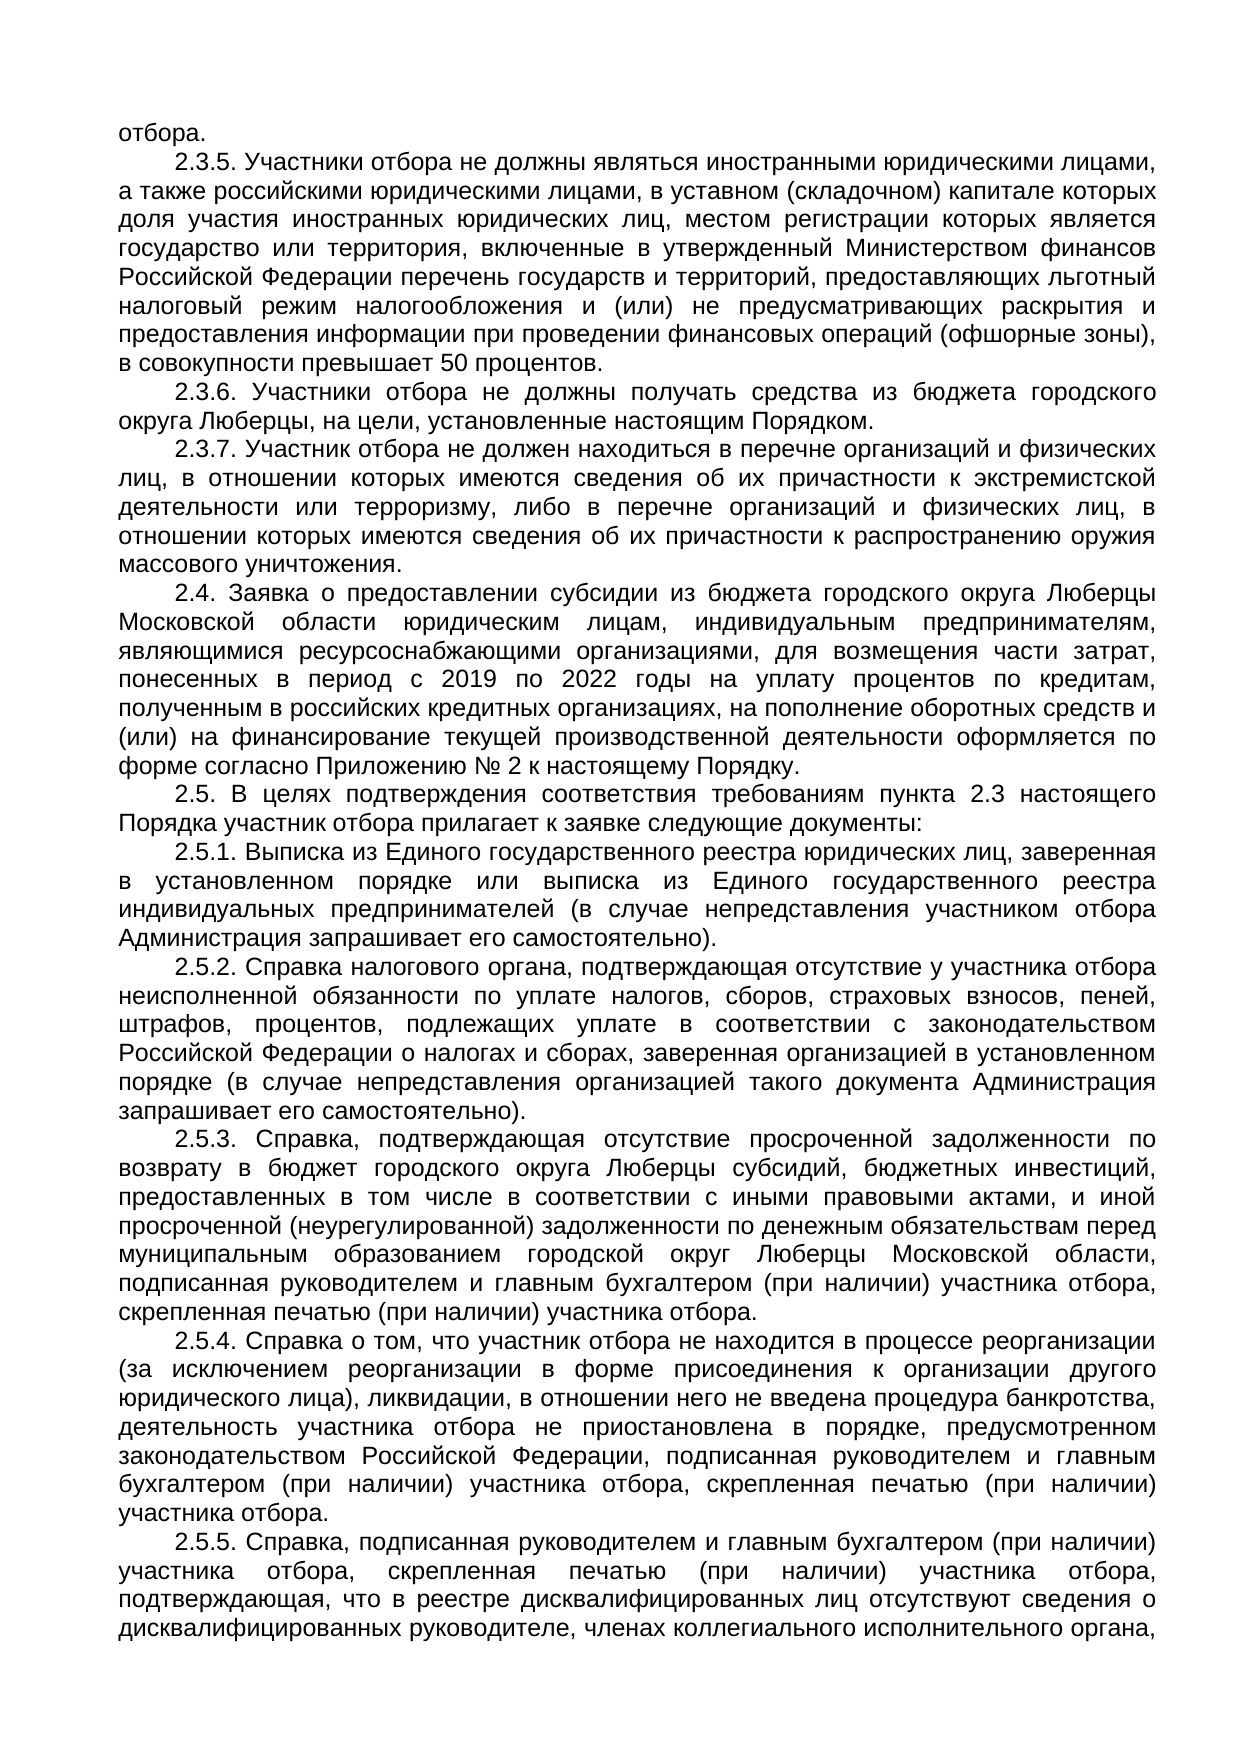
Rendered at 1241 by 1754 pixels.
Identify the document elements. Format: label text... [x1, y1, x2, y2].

text 2.3.6. Участники отбора не должны получать средства из бюджета городского округа Люберцы, на цели, установленные настоящим Порядком. [118, 377, 1157, 434]
text 2.5.3. Справка, подтверждающая отсутствие просроченной задолженности по возврату в бюджет городского округа Люберцы субсидий, бюджетных инвестиций, предоставленных в том числе в соответствии с иными правовыми актами, и иной просроченной (неурегулированной) задолженности по денежным обязательствам перед муниципальным образованием городской округ Люберцы Московской области, подписанная руководителем и главным бухгалтером (при наличии) участника отбора, скрепленная печатью (при наличии) участника отбора. [118, 1124, 1157, 1326]
text 2.3.7. Участник отбора не должен находиться в перечне организаций и физических лиц, в отношении которых имеются сведения об их причастности к экстремистской деятельности или терроризму, либо в перечне организаций и физических лиц, в отношении которых имеются сведения об их причастности к распространению оружия массового уничтожения. [118, 434, 1157, 578]
text 2.5.1. Выписка из Единого государственного реестра юридических лиц, заверенная в установленном порядке или выписка из Единого государственного реестра индивидуальных предпринимателей (в случае непредставления участником отбора Администрация запрашивает его самостоятельно). [118, 837, 1157, 952]
text 2.4. Заявка о предоставлении субсидии из бюджета городского округа Люберцы Московской области юридическим лицам, индивидуальным предпринимателям, являющимися ресурсоснабжающими организациями, для возмещения части затрат, понесенных в период с 2019 по 2022 годы на уплату процентов по кредитам, полученным в российских кредитных организациях, на пополнение оборотных средств и (или) на финансирование текущей производственной деятельности оформляется по форме согласно Приложению № 2 к настоящему Порядку. [118, 578, 1157, 779]
text 2.5. В целях подтверждения соответствия требованиям пункта 2.3 настоящего Порядка участник отбора прилагает к заявке следующие документы: [118, 779, 1157, 837]
text 2.3.5. Участники отбора не должны являться иностранными юридическими лицами, а также российскими юридическими лицами, в уставном (складочном) капитале которых доля участия иностранных юридических лиц, местом регистрации которых является государство или территория, включенные в утвержденный Министерством финансов Российской Федерации перечень государств и территорий, предоставляющих льготный налоговый режим налогообложения и (или) не предусматривающих раскрытия и предоставления информации при проведении финансовых операций (офшорные зоны), в совокупности превышает 50 процентов. [118, 147, 1157, 377]
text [118, 1527, 1157, 1642]
text 2.5.4. Справка о том, что участник отбора не находится в процессе реорганизации (за исключением реорганизации в форме присоединения к организации другого юридического лица), ликвидации, в отношении него не введена процедура банкротства, деятельность участника отбора не приостановлена в порядке, предусмотренном законодательством Российской Федерации, подписанная руководителем и главным бухгалтером (при наличии) участника отбора, скрепленная печатью (при наличии) участника отбора. [118, 1326, 1157, 1527]
text 2.5.2. Справка налогового органа, подтверждающая отсутствие у участника отбора неисполненной обязанности по уплате налогов, сборов, страховых взносов, пеней, штрафов, процентов, подлежащих уплате в соответствии с законодательством Российской Федерации о налогах и сборах, заверенная организацией в установленном порядке (в случае непредставления организацией такого документа Администрация запрашивает его самостоятельно). [118, 952, 1157, 1124]
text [118, 118, 1157, 147]
